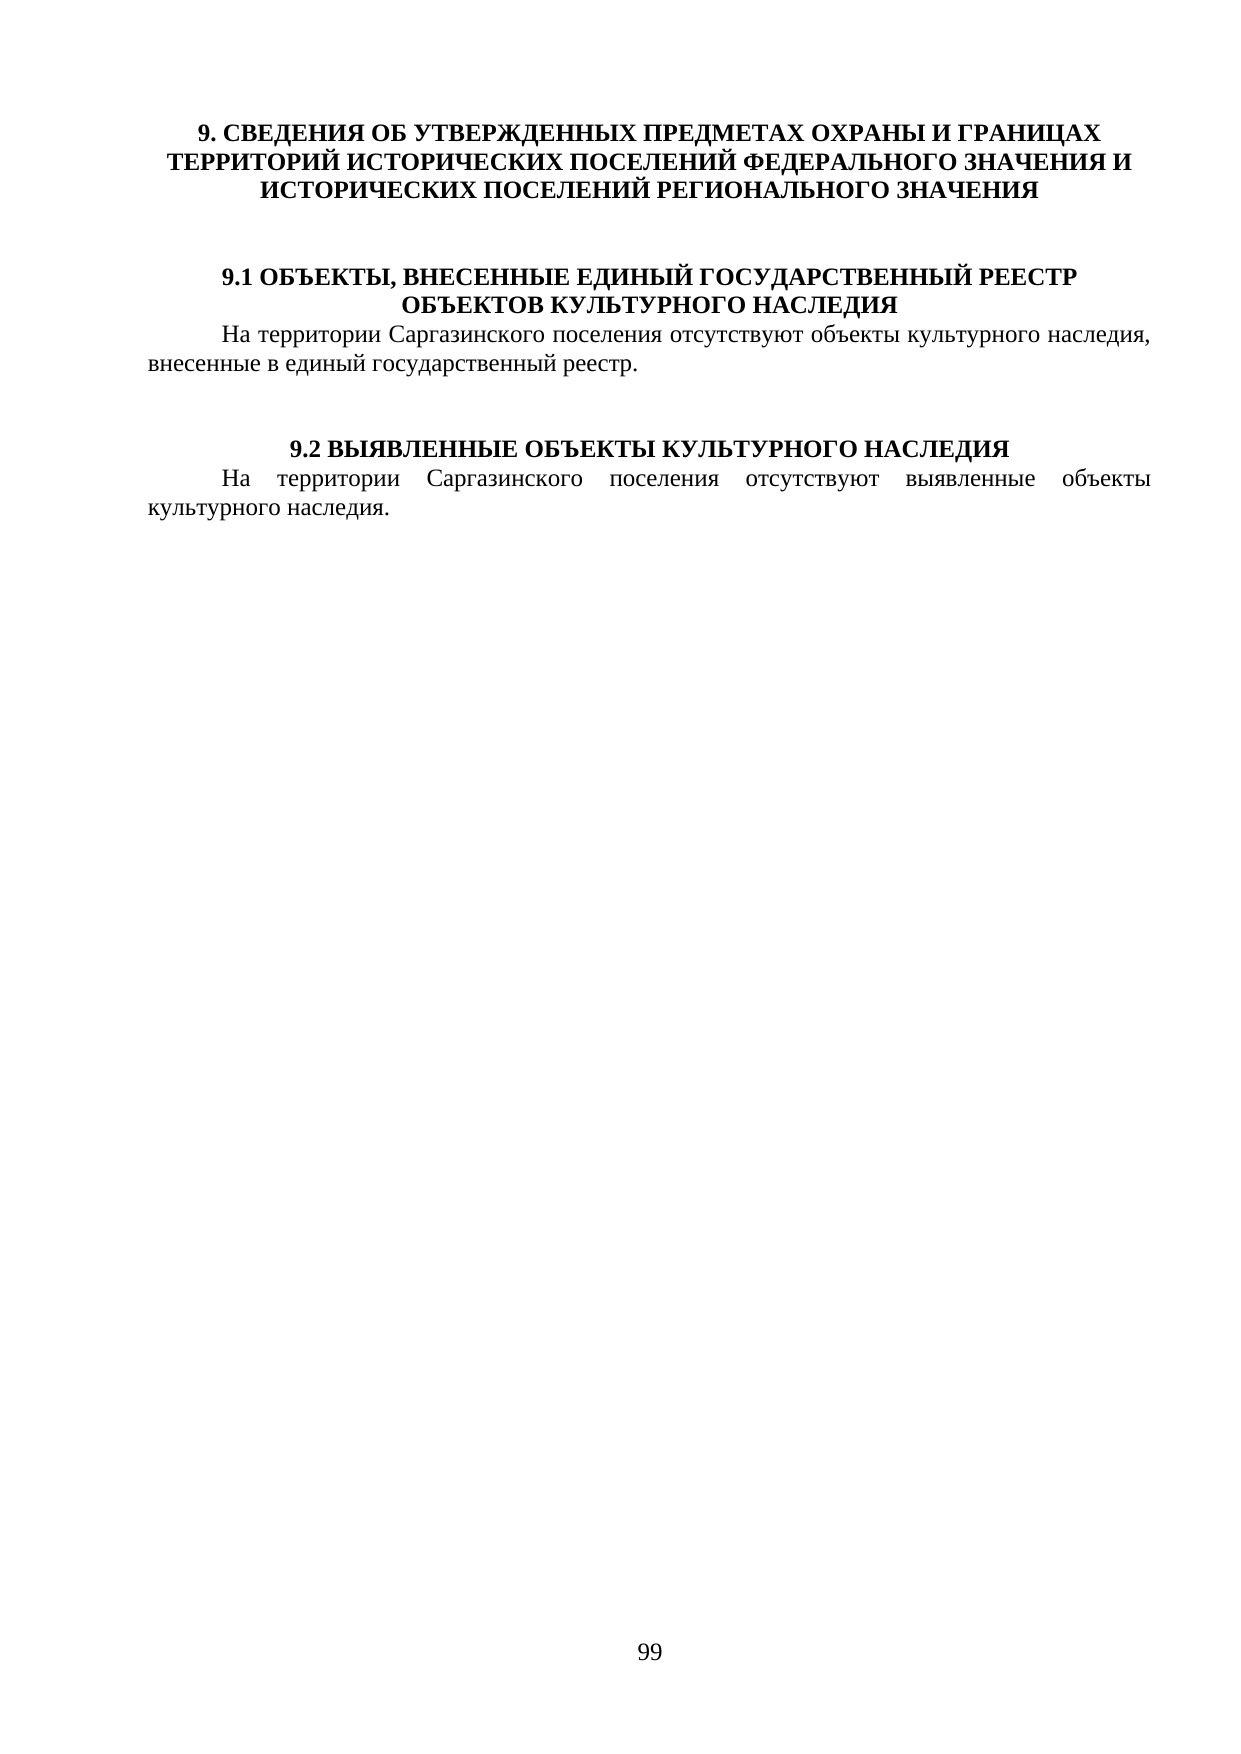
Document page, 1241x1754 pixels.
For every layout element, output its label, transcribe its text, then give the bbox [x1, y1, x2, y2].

subtitle 9. СВЕДЕНИЯ ОБ УТВЕРЖДЕННЫХ ПРЕДМЕТАХ ОХРАНЫ И ГРАНИЦАХ ТЕРРИТОРИЙ ИСТОРИЧЕСКИХ ПОСЕЛЕНИЙ ФЕДЕРАЛЬНОГО ЗНАЧЕНИЯ И ИСТОРИЧЕСКИХ ПОСЕЛЕНИЙ РЕГИОНАЛЬНОГО ЗНАЧЕНИЯ [148, 118, 1152, 204]
text На территории Саргазинского поселения отсутствуют выявленные объекты культурного наследия. [148, 463, 1152, 521]
subtitle 9.2 ВЫЯВЛЕННЫЕ ОБЪЕКТЫ КУЛЬТУРНОГО НАСЛЕДИЯ [148, 434, 1152, 463]
text На территории Саргазинского поселения отсутствуют объекты культурного наследия, внесенные в единый государственный реестр. [148, 319, 1152, 377]
subtitle 9.1 ОБЪЕКТЫ, ВНЕСЕННЫЕ ЕДИНЫЙ ГОСУДАРСТВЕННЫЙ РЕЕСТР ОБЪЕКТОВ КУЛЬТУРНОГО НАСЛЕДИЯ [148, 262, 1152, 319]
